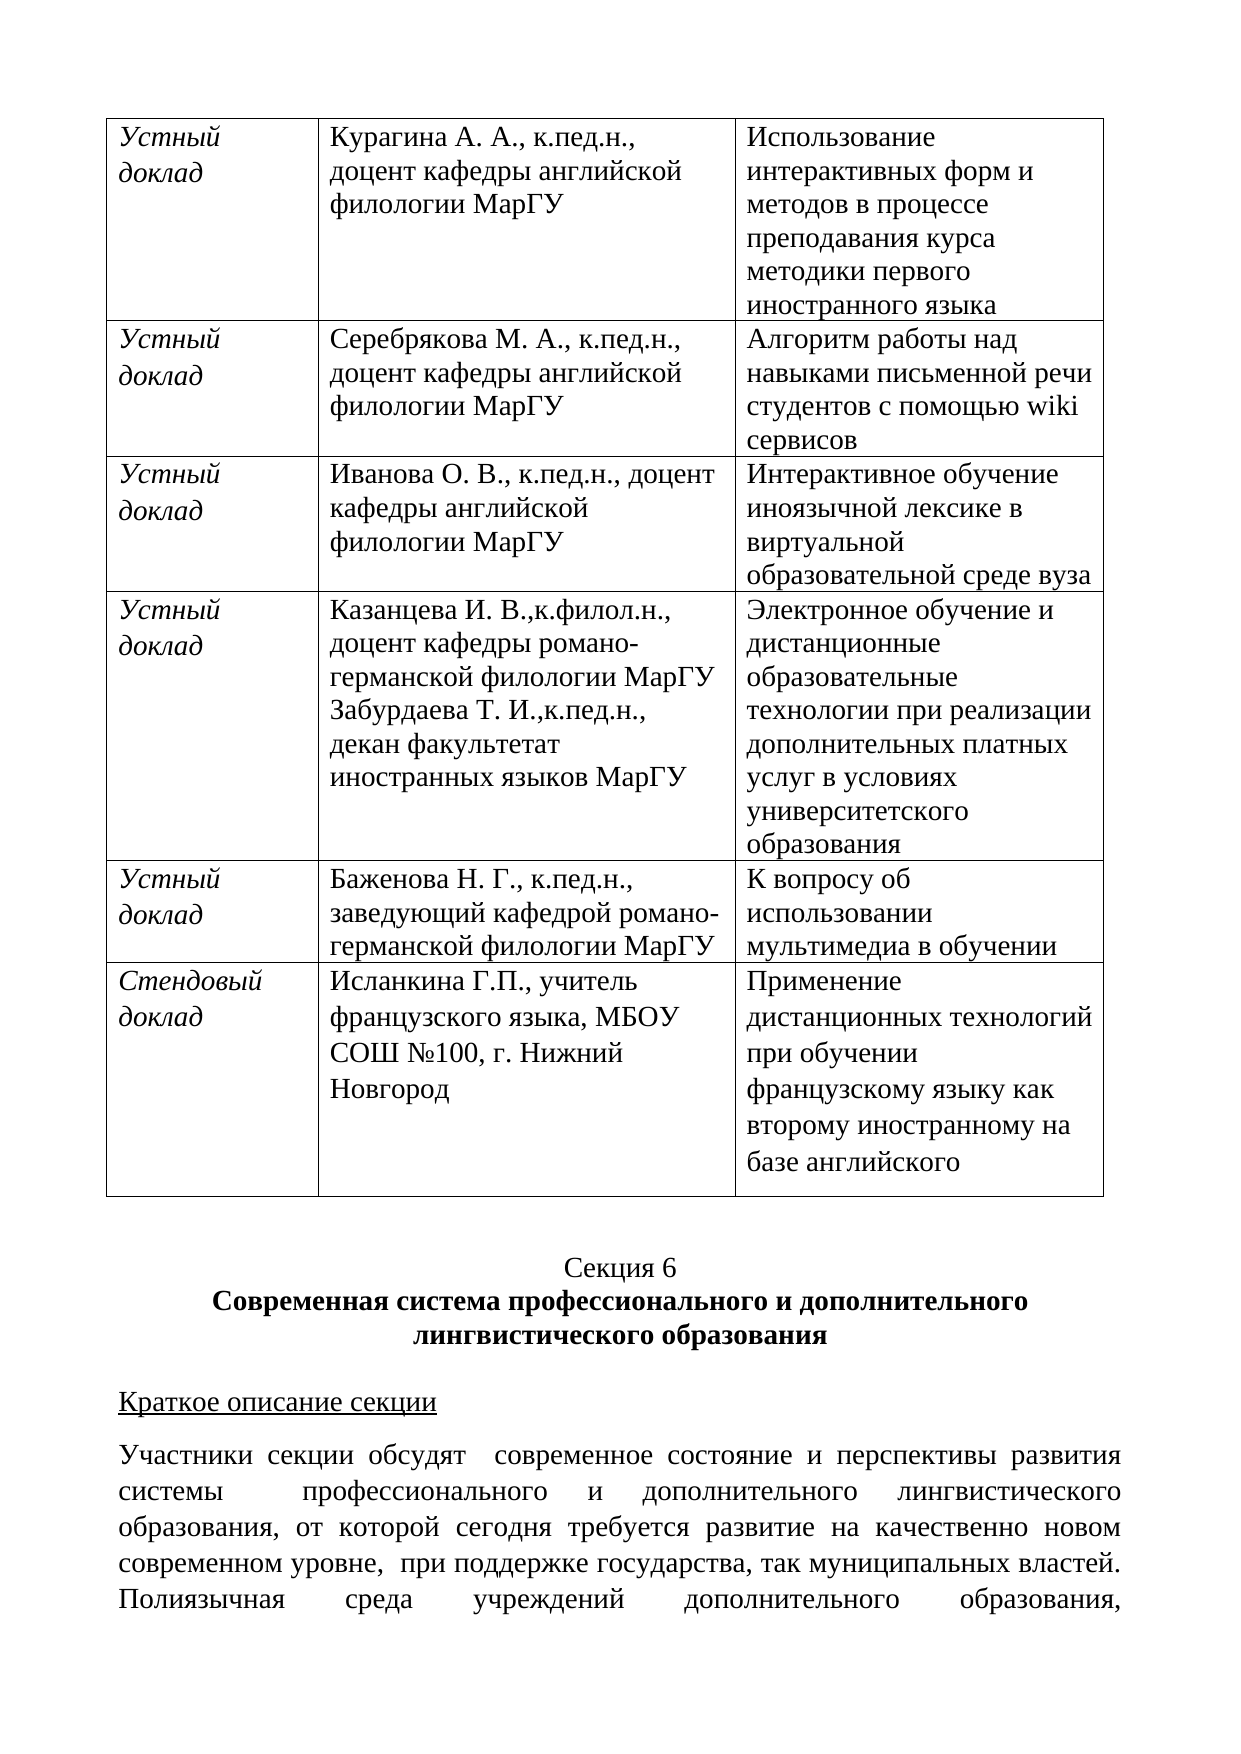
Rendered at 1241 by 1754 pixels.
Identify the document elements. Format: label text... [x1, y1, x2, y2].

table_cell Применение дистанционных технологий при обучении французскому языку как второму иностранному на базе английского [736, 963, 1103, 1196]
table_cell Казанцева И. В.,к.филол.н., доцент кафедры романо-германской филологии МарГУ Забурдаева Т. И.,к.пед.н., декан факультетат иностранных языков МарГУ [319, 592, 735, 860]
table_cell Интерактивное обучение иноязычной лексике в виртуальной образовательной среде вуза [736, 457, 1103, 591]
text Современная система профессионального и дополнительного лингвистического образования [118, 1283, 1122, 1350]
table_cell Иванова О. В., к.пед.н., доцент кафедры английской филологии МарГУ [319, 457, 735, 591]
table_cell Алгоритм работы над навыками письменной речи студентов с помощью wiki сервисов [736, 321, 1103, 456]
text Краткое описание секции [118, 1384, 1122, 1417]
table_cell Устный доклад [107, 321, 318, 456]
table_cell Исланкина Г.П., учитель французского языка, МБОУ СОШ №100, г. Нижний Новгород [319, 963, 735, 1196]
table_cell Баженова Н. Г., к.пед.н., заведующий кафедрой романо-германской филологии МарГУ [319, 861, 735, 962]
table_cell Стендовый доклад [107, 963, 318, 1196]
table_cell Устный доклад [107, 592, 318, 860]
table_cell Курагина А. А., к.пед.н., доцент кафедры английской филологии МарГУ [319, 119, 735, 320]
table_cell Использование интерактивных форм и методов в процессе преподавания курса методики первого иностранного языка [736, 119, 1103, 320]
table_cell К вопросу об использовании мультимедиа в обучении [736, 861, 1103, 962]
text Секция 6 [118, 1250, 1122, 1283]
table_cell Устный доклад [107, 457, 318, 591]
table_cell Устный доклад [107, 119, 318, 320]
table_cell Серебрякова М. А., к.пед.н., доцент кафедры английской филологии МарГУ [319, 321, 735, 456]
table_cell Электронное обучение и дистанционные образовательные технологии при реализации дополнительных платных услуг в условиях университетского образования [736, 592, 1103, 860]
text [118, 1437, 1122, 1615]
table_cell Устный доклад [107, 861, 318, 962]
